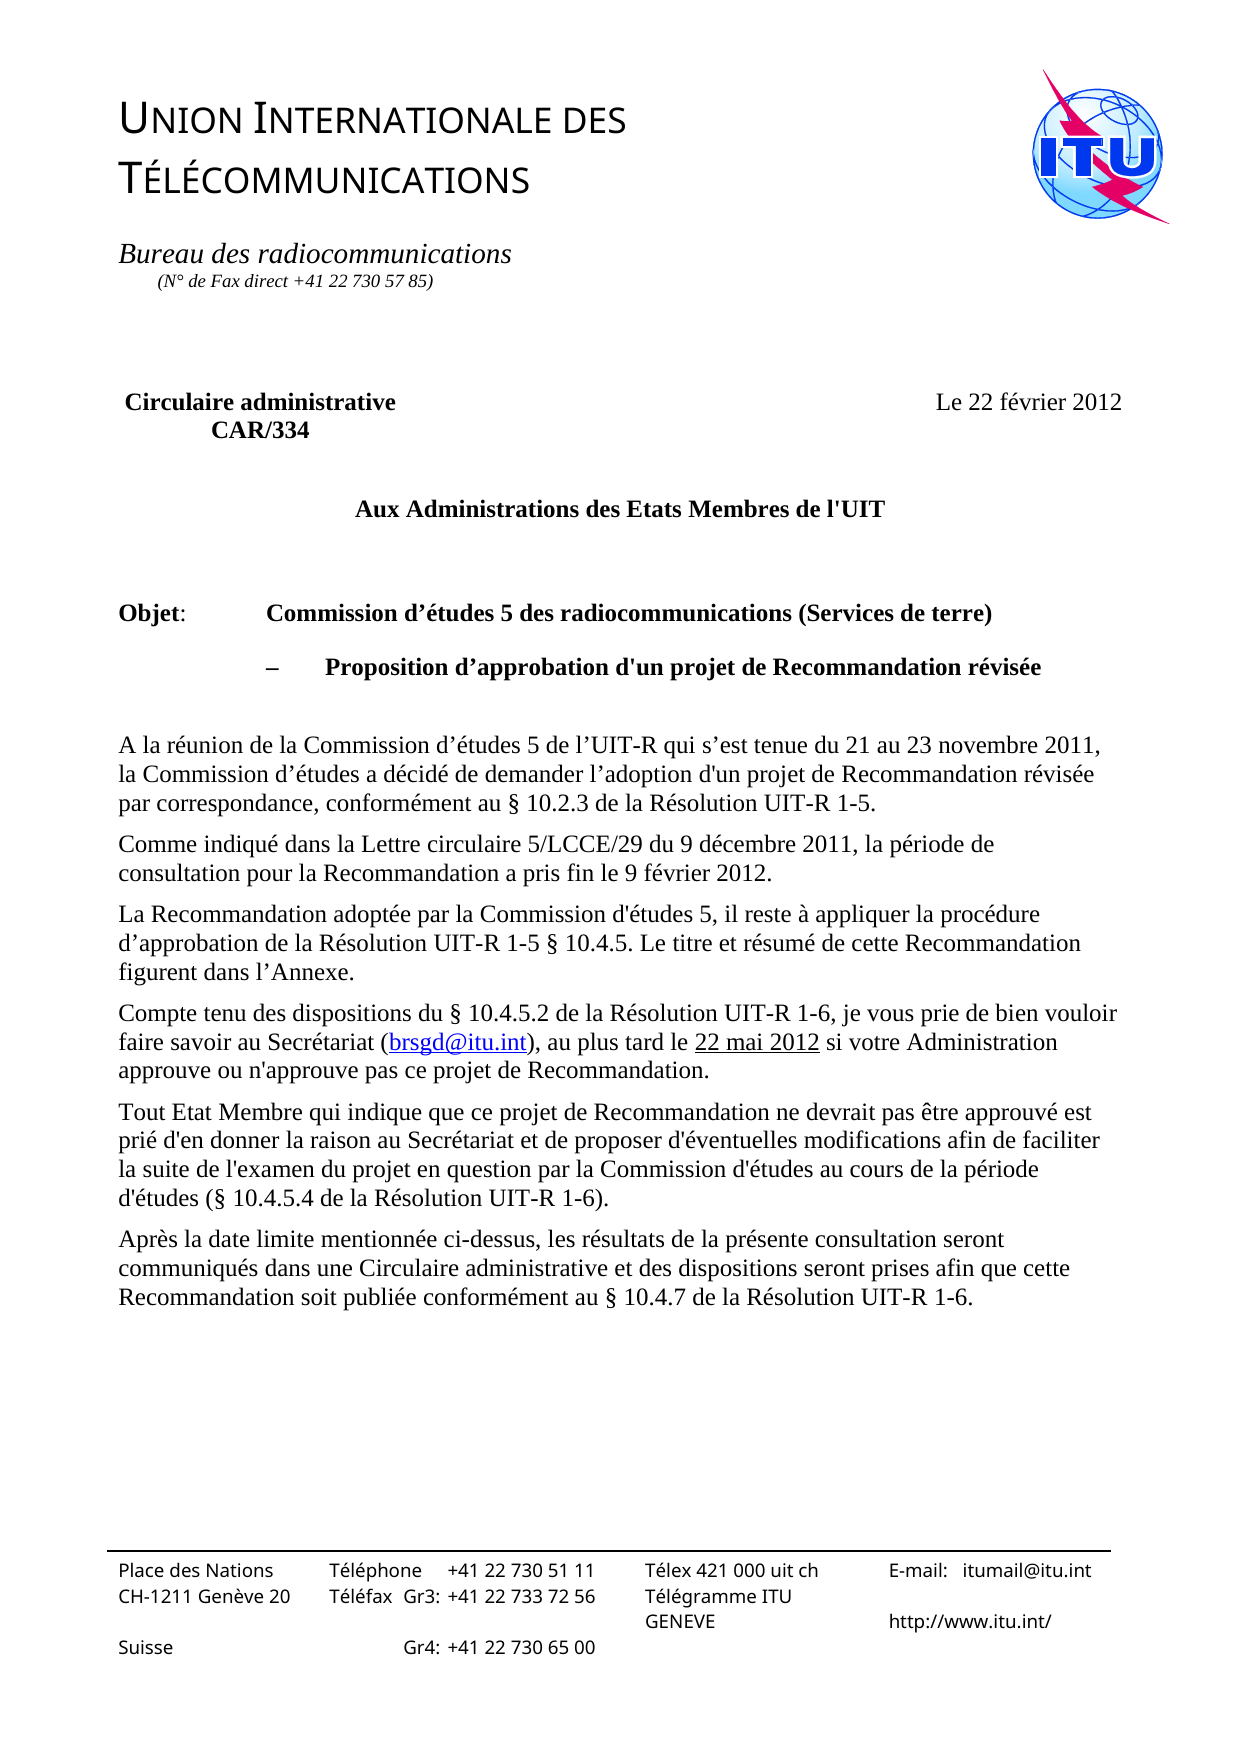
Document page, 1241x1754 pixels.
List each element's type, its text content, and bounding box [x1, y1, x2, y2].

table_header [1044, 69, 1181, 224]
text Objet: Commission d’études 5 des radiocommunications (Services de terre) [118, 598, 1122, 627]
table_header Circulaire administrative CAR/334 [107, 374, 413, 444]
table_header Bureau des radiocommunications (N° de Fax direct +41 22 730 57 85) [107, 224, 636, 292]
text La Recommandation adoptée par la Commission d'études 5, il reste à appliquer la procédure d’approbation de la Résolution UIT-R 1-5 § 10.4.5. Le titre et résumé de cette Recommandation figurent dans l’Annexe. [118, 899, 1122, 985]
title A la réunion de la Commission d’études 5 de l’UIT-R qui s’est tenue du 21 au 23 novembre 2011, la Commission d’études a décidé de demander l’adoption d'un projet de Recommandation révisée par correspondance, conformément au § 10.2.3 de la Résolution UIT-R 1-5. [118, 730, 1122, 817]
text Aux Administrations des Etats Membres de l'UIT [118, 494, 1122, 523]
table_header Le 22 février 2012 [413, 374, 1151, 444]
text Compte tenu des dispositions du § 10.4.5.2 de la Résolution UIT-R 1-6, je vous prie de bien vouloir faire savoir au Secrétariat (brsgd@itu.int), au plus tard le 22 mai 2012 si votre Administration approuve ou n'approuve pas ce projet de Recommandation. [118, 998, 1122, 1084]
text Comme indiqué dans la Lettre circulaire 5/LCCE/29 du 9 décembre 2011, la période de consultation pour la Recommandation a pris fin le 9 février 2012. [118, 829, 1122, 887]
table_header [1018, 69, 1166, 224]
text Après la date limite mentionnée ci-dessus, les résultats de la présente consultation seront communiqués dans une Circulaire administrative et des dispositions seront prises afin que cette Recommandation soit publiée conformément au § 10.4.7 de la Résolution UIT-R 1-6. [118, 1224, 1122, 1310]
text Tout Etat Membre qui indique que ce projet de Recommandation ne devrait pas être approuvé est prié d'en donner la raison au Secrétariat et de proposer d'éventuelles modifications afin de faciliter la suite de l'examen du projet en question par la Commission d'études au cours de la période d'études (§ 10.4.5.4 de la Résolution UIT-R 1-6). [118, 1097, 1122, 1212]
text – Proposition d’approbation d'un projet de Recommandation révisée [118, 652, 1122, 680]
table_header UNION INTERNATIONALE DES TÉLÉCOMMUNICATIONS [107, 69, 1018, 224]
